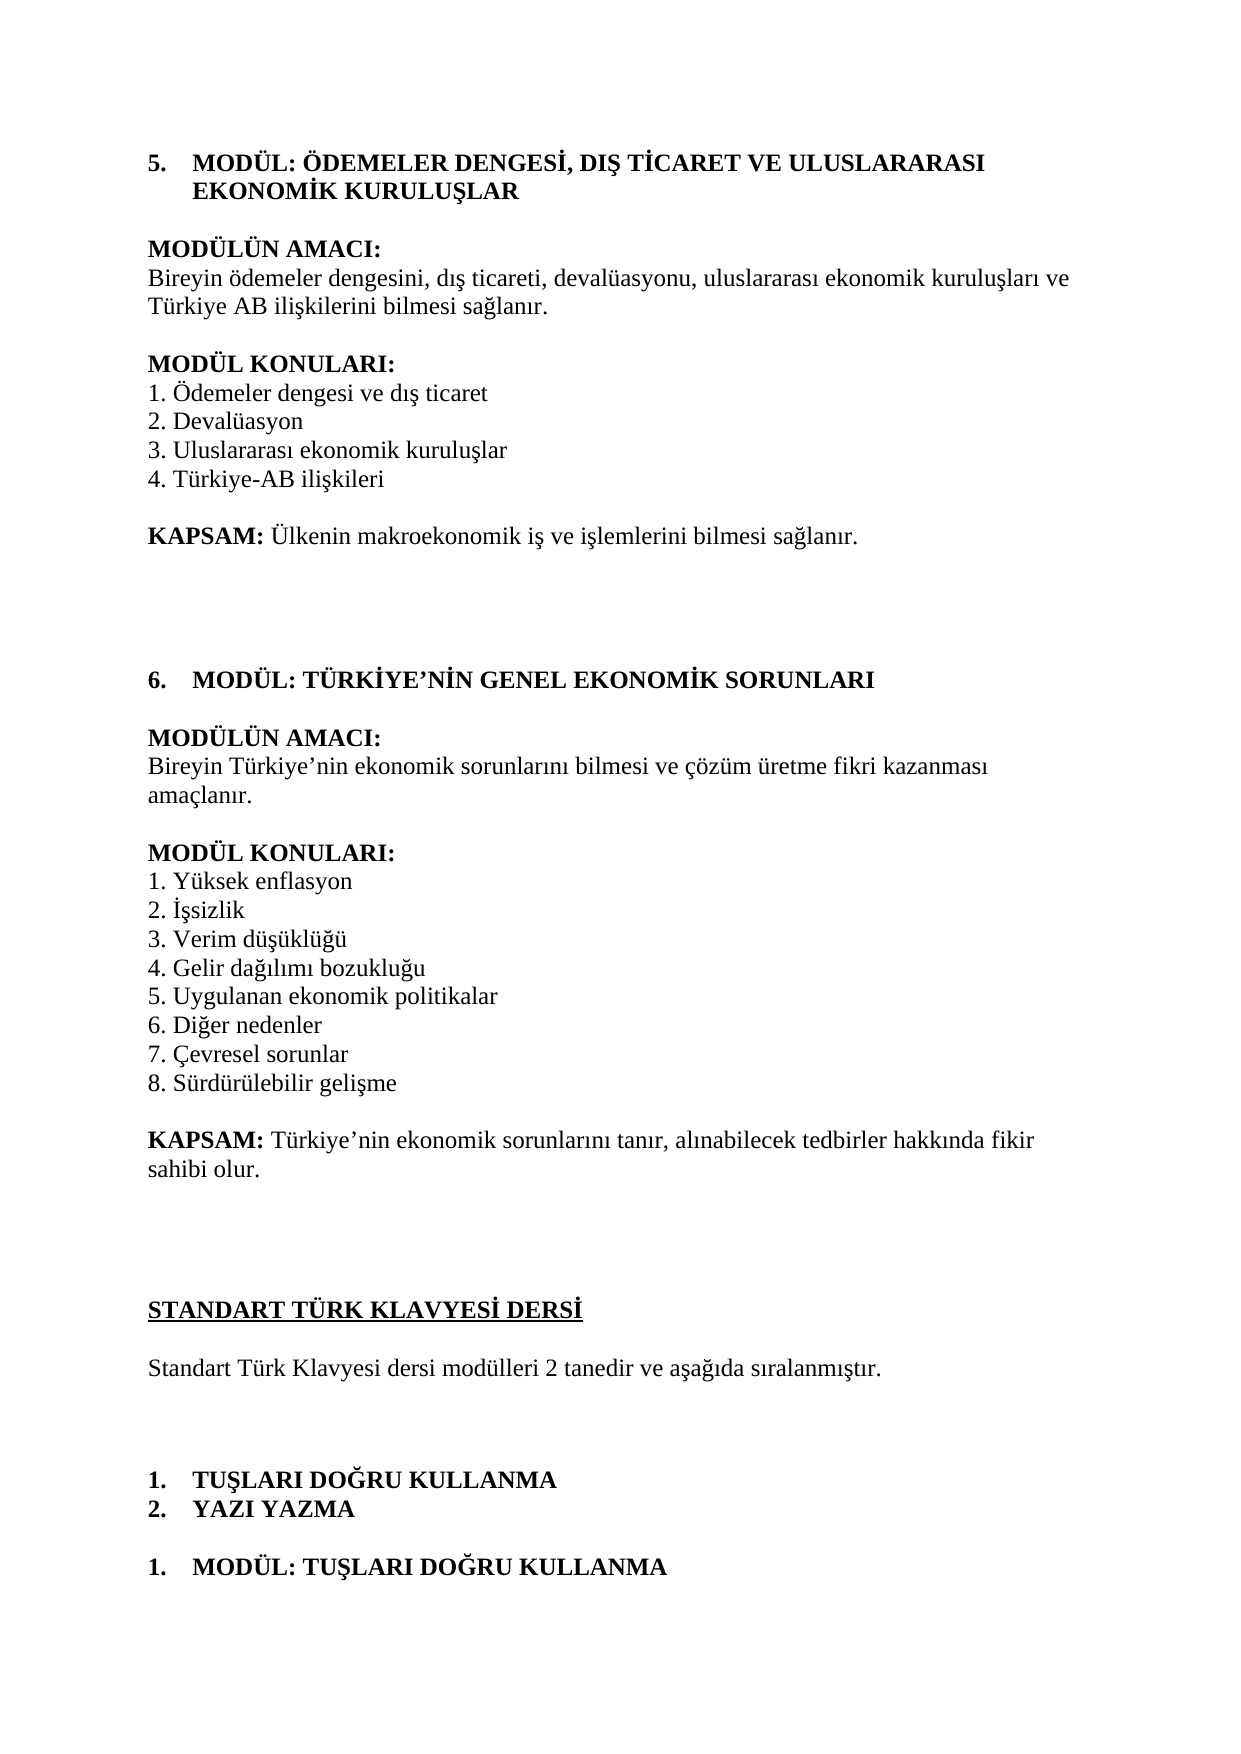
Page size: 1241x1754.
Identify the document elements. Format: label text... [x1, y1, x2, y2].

list MODÜL KONULARI: [148, 838, 1093, 866]
list 4. Türkiye-AB ilişkileri [148, 464, 1093, 493]
list 1. TUŞLARI DOĞRU KULLANMA [148, 1465, 1093, 1494]
list MODÜLÜN AMACI: [148, 723, 1093, 751]
list 3. Uluslararası ekonomik kuruluşlar [148, 435, 1093, 464]
list 3. Verim düşüklüğü [148, 924, 1093, 953]
list 1. Ödemeler dengesi ve dış ticaret [148, 378, 1093, 406]
list 1. Yüksek enflasyon [148, 866, 1093, 895]
list KAPSAM: Türkiye’nin ekonomik sorunlarını tanır, alınabilecek tedbirler hakkında fikir sahibi olur. [148, 1125, 1093, 1183]
list 8. Sürdürülebilir gelişme [148, 1068, 1093, 1096]
text STANDART TÜRK KLAVYESİ DERSİ [148, 1295, 1093, 1324]
list MODÜLÜN AMACI: [148, 234, 1093, 263]
list KAPSAM: Ülkenin makroekonomik iş ve işlemlerini bilmesi sağlanır. [148, 521, 1093, 550]
list 7. Çevresel sorunlar [148, 1039, 1093, 1068]
list 5. Uygulanan ekonomik politikalar [148, 981, 1093, 1010]
list Standart Türk Klavyesi dersi modülleri 2 tanedir ve aşağıda sıralanmıştır. [148, 1353, 1093, 1381]
list MODÜL KONULARI: [148, 349, 1093, 378]
list MODÜL: TUŞLARI DOĞRU KULLANMA [148, 1552, 1093, 1580]
list 2. Devalüasyon [148, 406, 1093, 435]
list 6. Diğer nedenler [148, 1010, 1093, 1039]
list Bireyin Türkiye’nin ekonomik sorunlarını bilmesi ve çözüm üretme fikri kazanması amaçlanır. [148, 751, 1093, 809]
list 2. İşsizlik [148, 895, 1093, 924]
list 4. Gelir dağılımı bozukluğu [148, 953, 1093, 981]
list MODÜL: TÜRKİYE’NİN GENEL EKONOMİK SORUNLARI [148, 665, 1093, 694]
list Bireyin ödemeler dengesini, dış ticareti, devalüasyonu, uluslararası ekonomik kuruluşları ve Türkiye AB ilişkilerini bilmesi sağlanır. [148, 263, 1093, 320]
list MODÜL: ÖDEMELER DENGESİ, DIŞ TİCARET VE ULUSLARARASI EKONOMİK KURULUŞLAR [148, 148, 1093, 205]
list 2. YAZI YAZMA [148, 1494, 1093, 1523]
